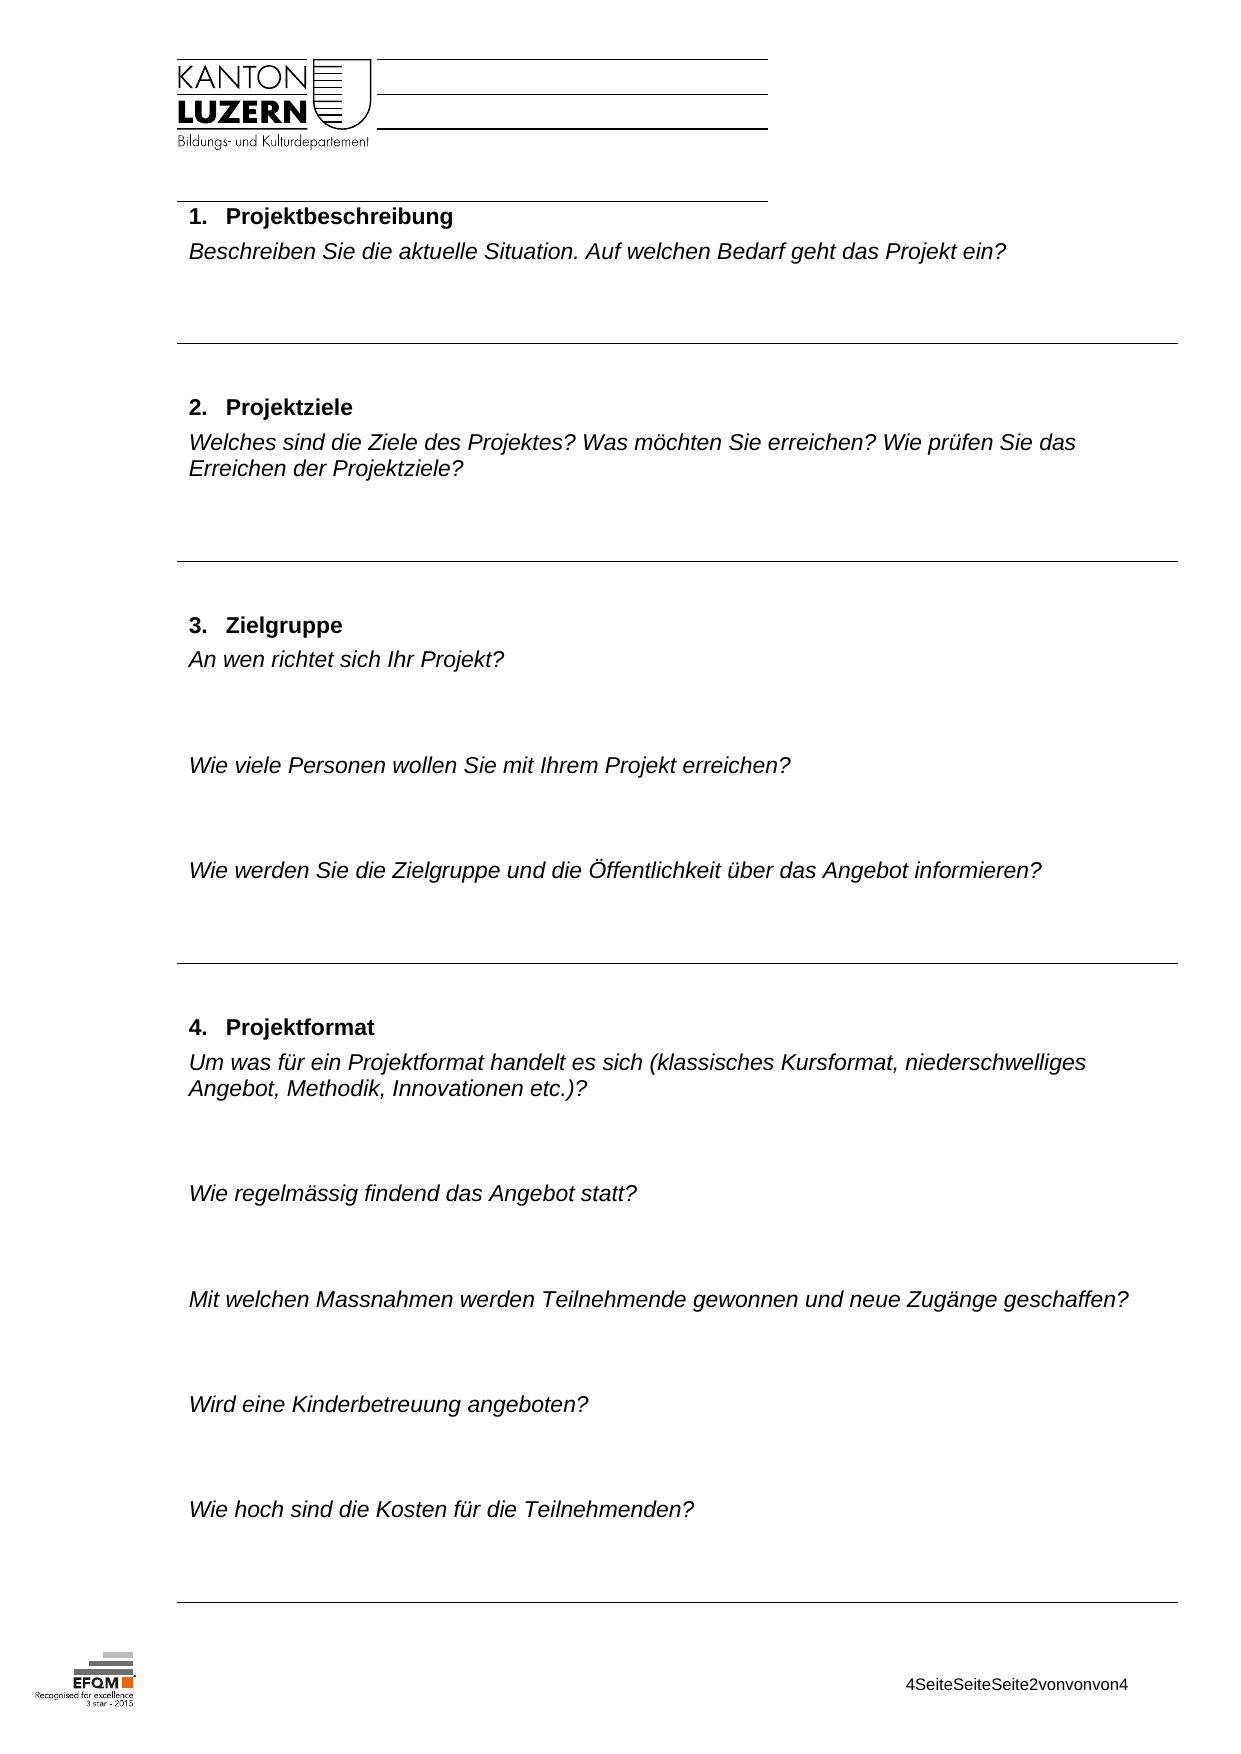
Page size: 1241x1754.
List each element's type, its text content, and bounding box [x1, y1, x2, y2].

table_cell Wie regelmässig findend das Angebot statt? [177, 1180, 1178, 1259]
table_cell Projektziele [177, 344, 1178, 429]
table_cell Wie werden Sie die Zielgruppe und die Öffentlichkeit über das Angebot informieren? [177, 857, 1178, 963]
table_cell Wie viele Personen wollen Sie mit Ihrem Projekt erreichen? [177, 752, 1178, 857]
table_cell Mit welchen Massnahmen werden Teilnehmende gewonnen und neue Zugänge geschaffen? Wird eine Kinderbetreuung angeboten? Wie hoch sind die Kosten für die Teilnehmenden? [177, 1259, 1178, 1602]
table_cell Welches sind die Ziele des Projektes? Was möchten Sie erreichen? Wie prüfen Sie das Erreichen der Projektziele? [177, 429, 1178, 561]
table_cell Um was für ein Projektformat handelt es sich (klassisches Kursformat, niederschwelliges Angebot, Methodik, Innovationen etc.)? [177, 1049, 1178, 1180]
table_cell Zielgruppe [177, 562, 1178, 646]
table_header Projektbeschreibung [177, 203, 1178, 238]
table_cell An wen richtet sich Ihr Projekt? [177, 646, 1178, 752]
table_cell Projektformat [177, 964, 1178, 1048]
table_cell Beschreiben Sie die aktuelle Situation. Auf welchen Bedarf geht das Projekt ein? [177, 238, 1178, 343]
